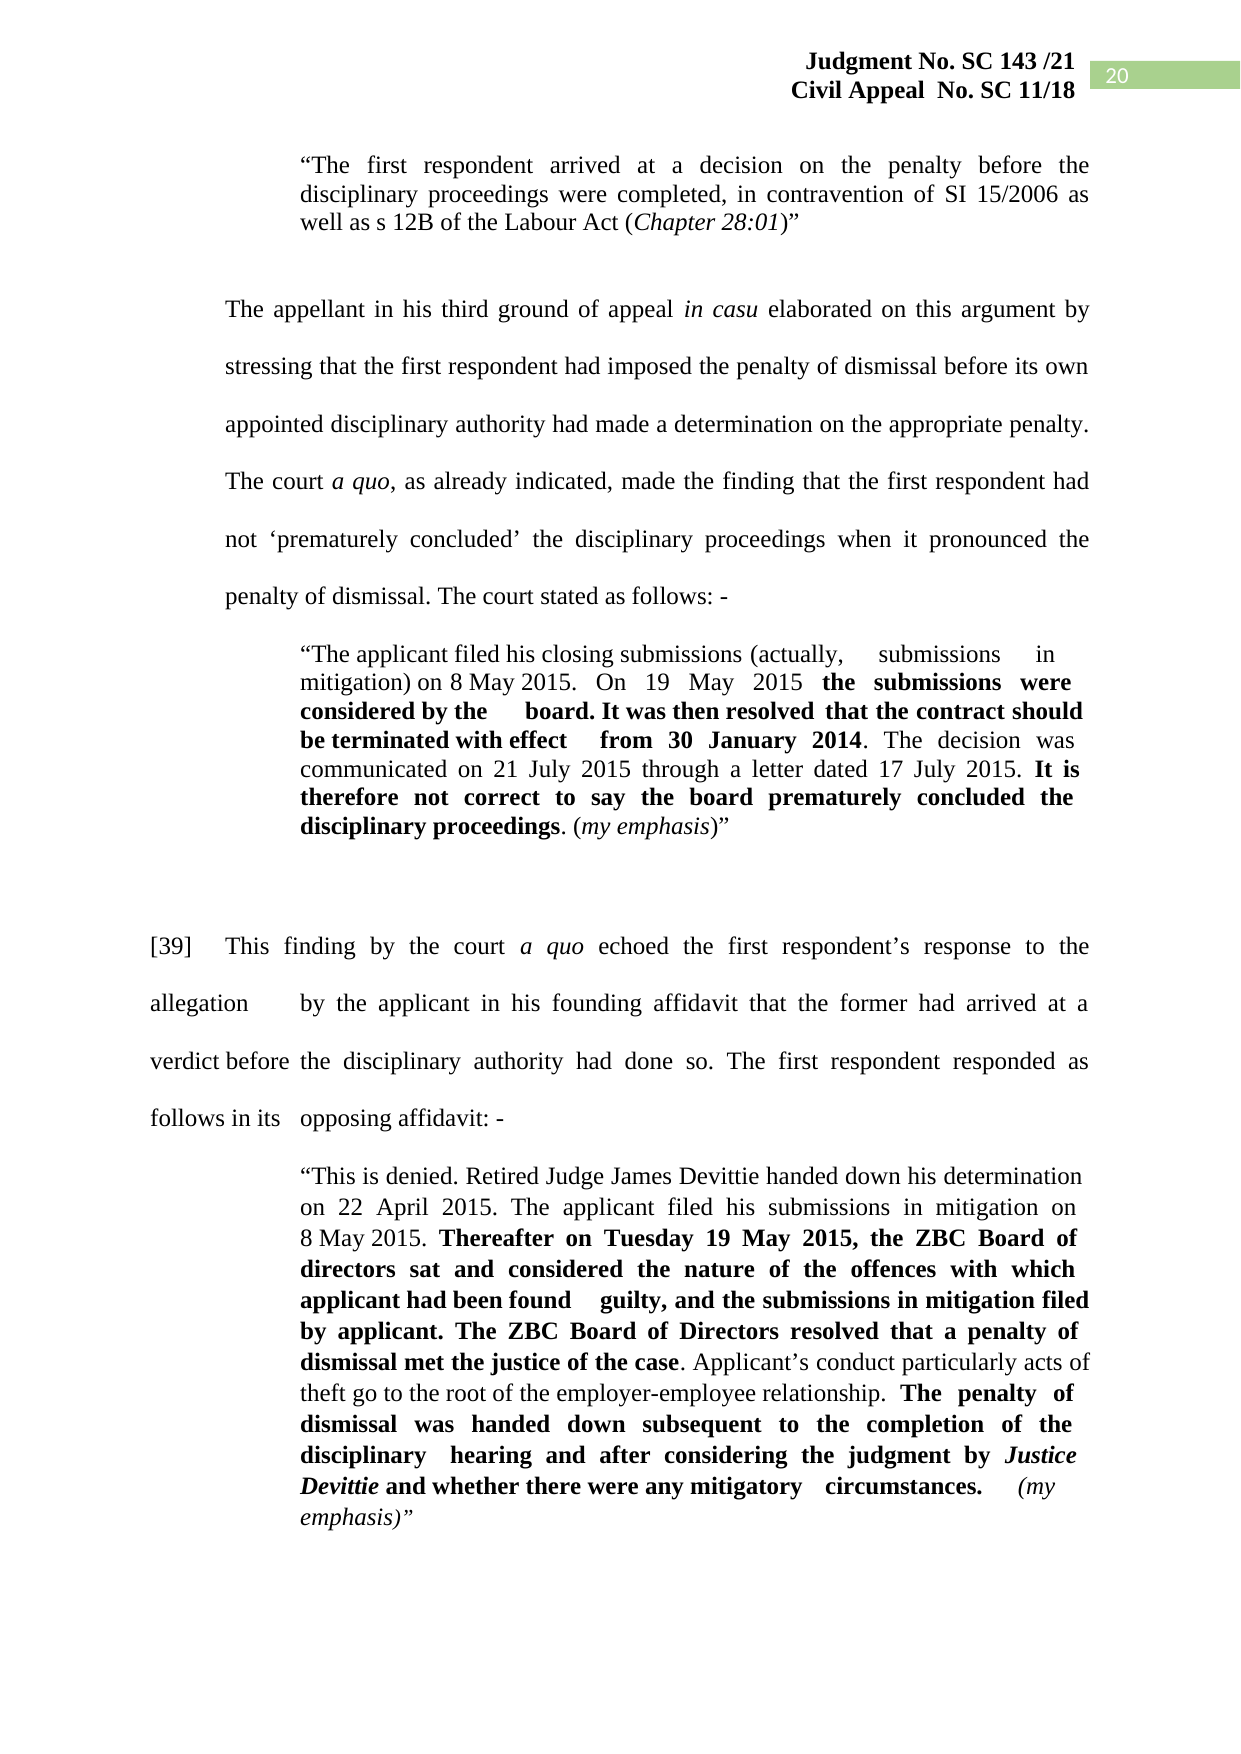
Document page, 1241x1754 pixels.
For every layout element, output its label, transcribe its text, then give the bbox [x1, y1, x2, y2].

text [39] This finding by the court a quo echoed the first respondent’s response to the allegation by the applicant in his founding affidavit that the former had arrived at a verdict before the disciplinary authority had done so. The first respondent responded as follows in its opposing affidavit: - [150, 931, 1090, 1132]
text “The applicant filed his closing submissions (actually, submissions in mitigation) on 8 May 2015. On 19 May 2015 the submissions were considered by the board. It was then resolved that the contract should be terminated with effect from 30 January 2014. The decision was communicated on 21 July 2015 through a letter dated 17 July 2015. It is therefore not correct to say the board prematurely concluded the disciplinary proceedings. (my emphasis)” [225, 639, 1090, 840]
text “The first respondent arrived at a decision on the penalty before the disciplinary proceedings were completed, in contravention of SI 15/2006 as well as s 12B of the Labour Act (Chapter 28:01)” [300, 150, 1090, 236]
text “This is denied. Retired Judge James Devittie handed down his determination on 22 April 2015. The applicant filed his submissions in mitigation on 8 May 2015. Thereafter on Tuesday 19 May 2015, the ZBC Board of directors sat and considered the nature of the offences with which applicant had been found guilty, and the submissions in mitigation filed by applicant. The ZBC Board of Directors resolved that a penalty of dismissal met the justice of the case. Applicant’s conduct particularly acts of theft go to the root of the employer-employee relationship. The penalty of dismissal was handed down subsequent to the completion of the disciplinary hearing and after considering the judgment by Justice Devittie and whether there were any mitigatory circumstances. (my emphasis)” [225, 1161, 1090, 1531]
text The appellant in his third ground of appeal in casu elaborated on this argument by stressing that the first respondent had imposed the penalty of dismissal before its own appointed disciplinary authority had made a determination on the appropriate penalty. The court a quo, as already indicated, made the finding that the first respondent had not ‘prematurely concluded’ the disciplinary proceedings when it pronounced the penalty of dismissal. The court stated as follows: - [225, 294, 1090, 610]
